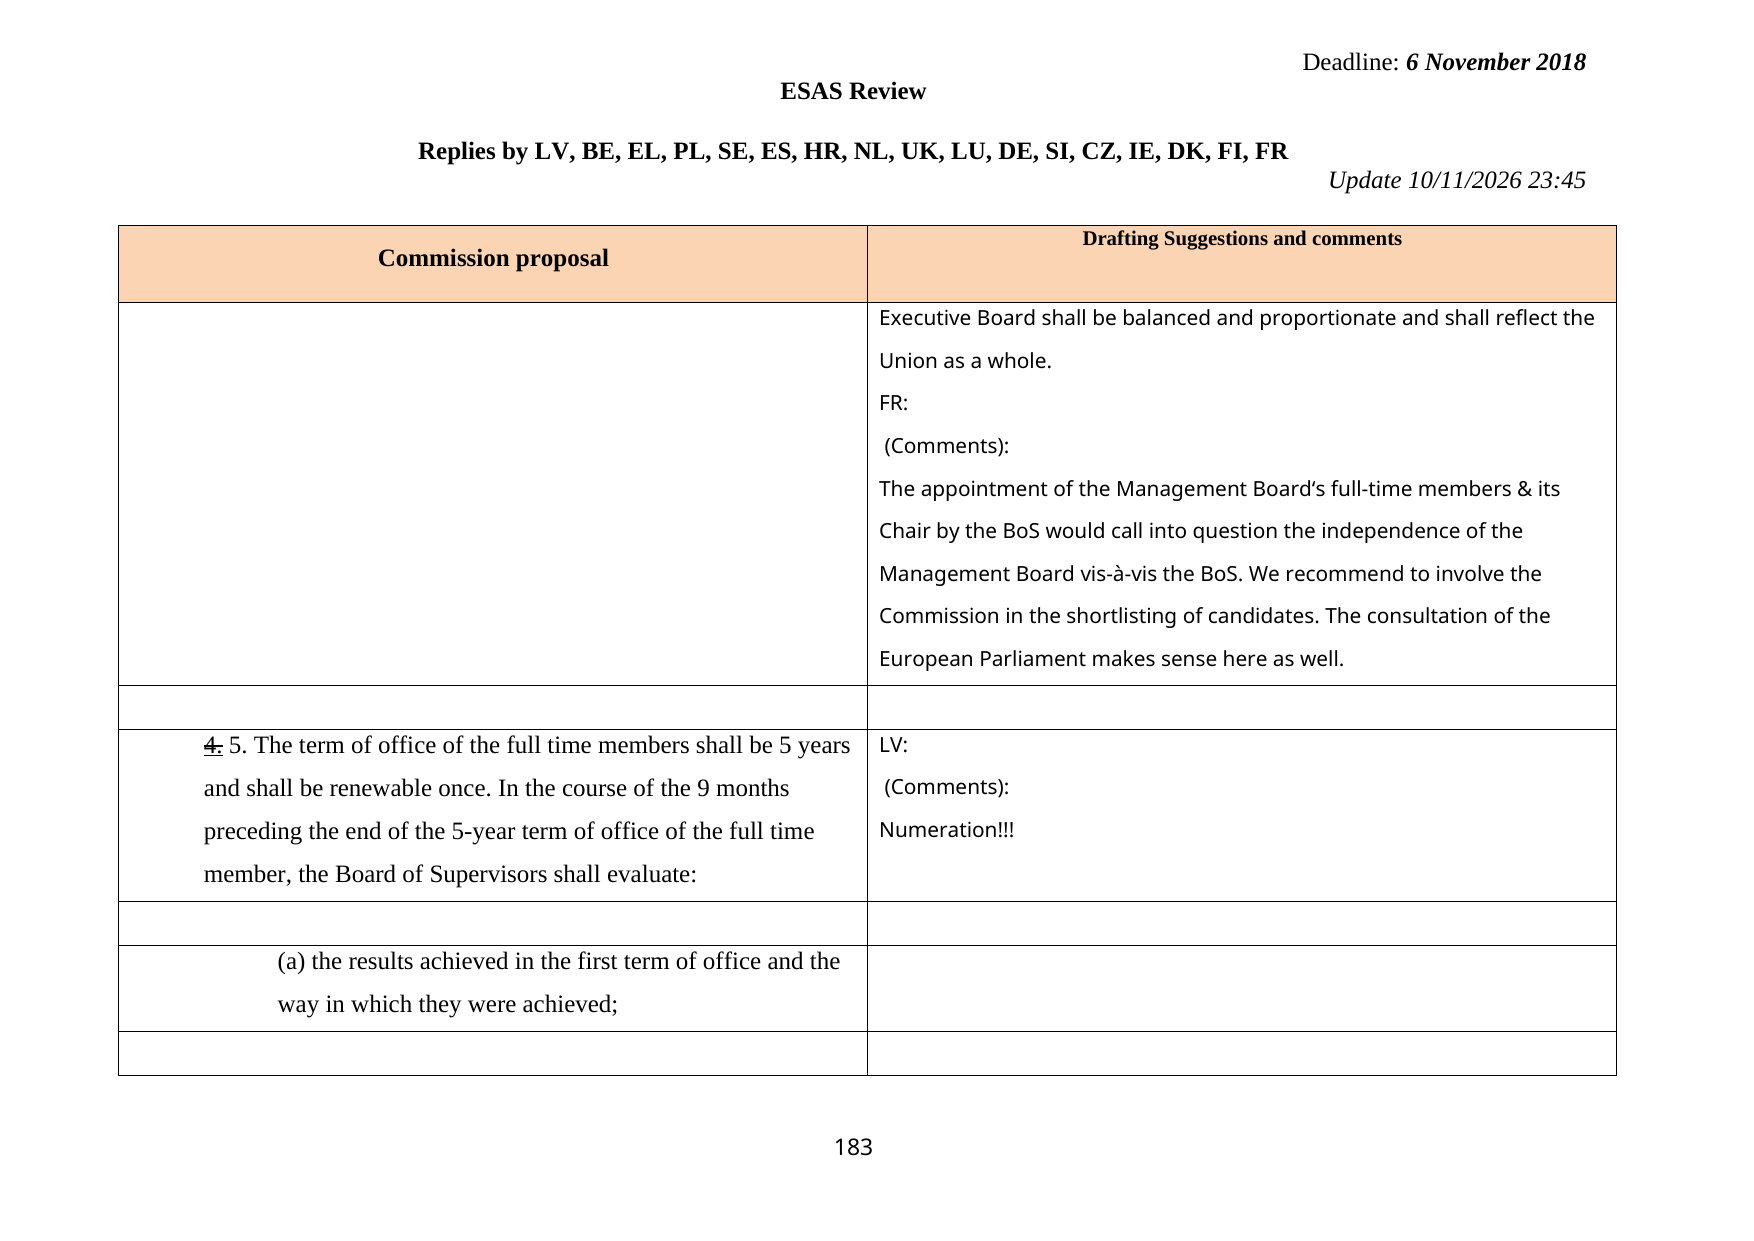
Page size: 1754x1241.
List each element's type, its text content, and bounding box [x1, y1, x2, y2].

table_cell LV: (Comments): Numeration!!! [868, 730, 1616, 901]
table_cell 4. 5. The term of office of the full time members shall be 5 years and shall be renewable once. In the course of the 9 months preceding the end of the 5-year term of office of the full time member, the Board of Supervisors shall evaluate: [119, 730, 867, 901]
table_cell [119, 686, 867, 729]
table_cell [119, 303, 867, 684]
table_cell [868, 946, 1616, 1031]
table_header Commission proposal [119, 226, 867, 302]
table_cell [119, 1032, 867, 1075]
table_header Drafting Suggestions and comments [868, 226, 1616, 302]
table_cell [868, 686, 1616, 729]
table_cell (a) the results achieved in the first term of office and the way in which they were achieved; [119, 946, 867, 1031]
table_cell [868, 303, 1616, 684]
table_cell [868, 1032, 1616, 1075]
table_cell [119, 902, 867, 945]
table_cell [868, 902, 1616, 945]
